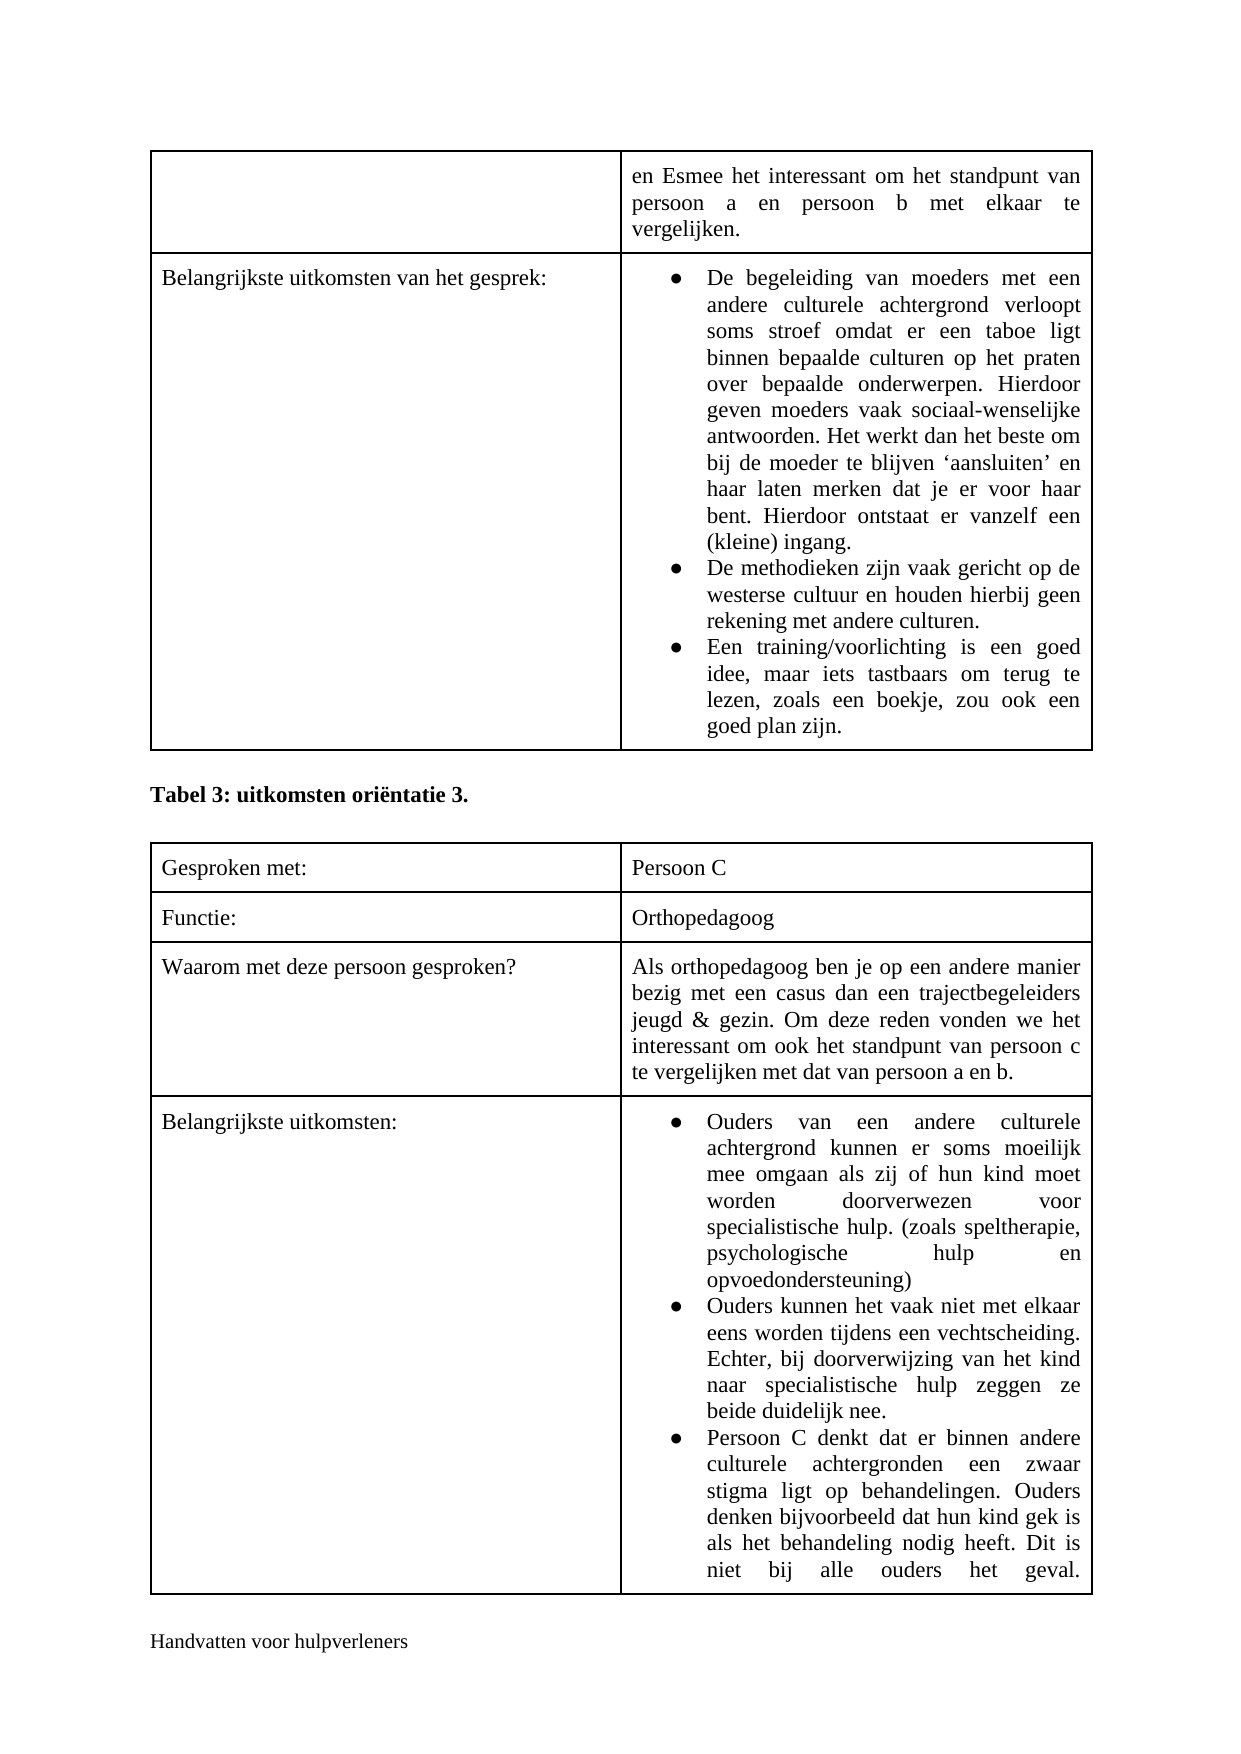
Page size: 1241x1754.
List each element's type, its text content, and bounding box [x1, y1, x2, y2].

table_cell Orthopedagoog [622, 893, 1091, 941]
table_cell Functie: [152, 893, 620, 941]
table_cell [152, 1097, 620, 1592]
table_cell Als orthopedagoog ben je op een andere manier bezig met een casus dan een trajectbegeleiders jeugd & gezin. Om deze reden vonden we het interessant om ook het standpunt van persoon c te vergelijken met dat van persoon a en b. [622, 943, 1091, 1095]
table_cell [622, 152, 1091, 252]
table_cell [152, 152, 620, 252]
table_header Persoon C [622, 844, 1091, 891]
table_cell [622, 1097, 1091, 1592]
table_header Gesproken met: [152, 844, 620, 891]
text Tabel 3: uitkomsten oriëntatie 3. [150, 782, 1090, 808]
table_cell De begeleiding van moeders met een andere culturele achtergrond verloopt soms stroef omdat er een taboe ligt binnen bepaalde culturen op het praten over bepaalde onderwerpen. Hierdoor geven moeders vaak sociaal-wenselijke antwoorden. Het werkt dan het beste om bij de moeder te blijven ‘aansluiten’ en haar laten merken dat je er voor haar bent. Hierdoor ontstaat er vanzelf een (kleine) ingang. De methodieken zijn vaak gericht op de westerse cultuur en houden hierbij geen rekening met andere culturen. Een training/voorlichting is een goed idee, maar iets tastbaars om terug te lezen, zoals een boekje, zou ook een goed plan zijn. [622, 254, 1091, 749]
table_cell Belangrijkste uitkomsten van het gesprek: [152, 254, 620, 749]
table_cell Waarom met deze persoon gesproken? [152, 943, 620, 1095]
